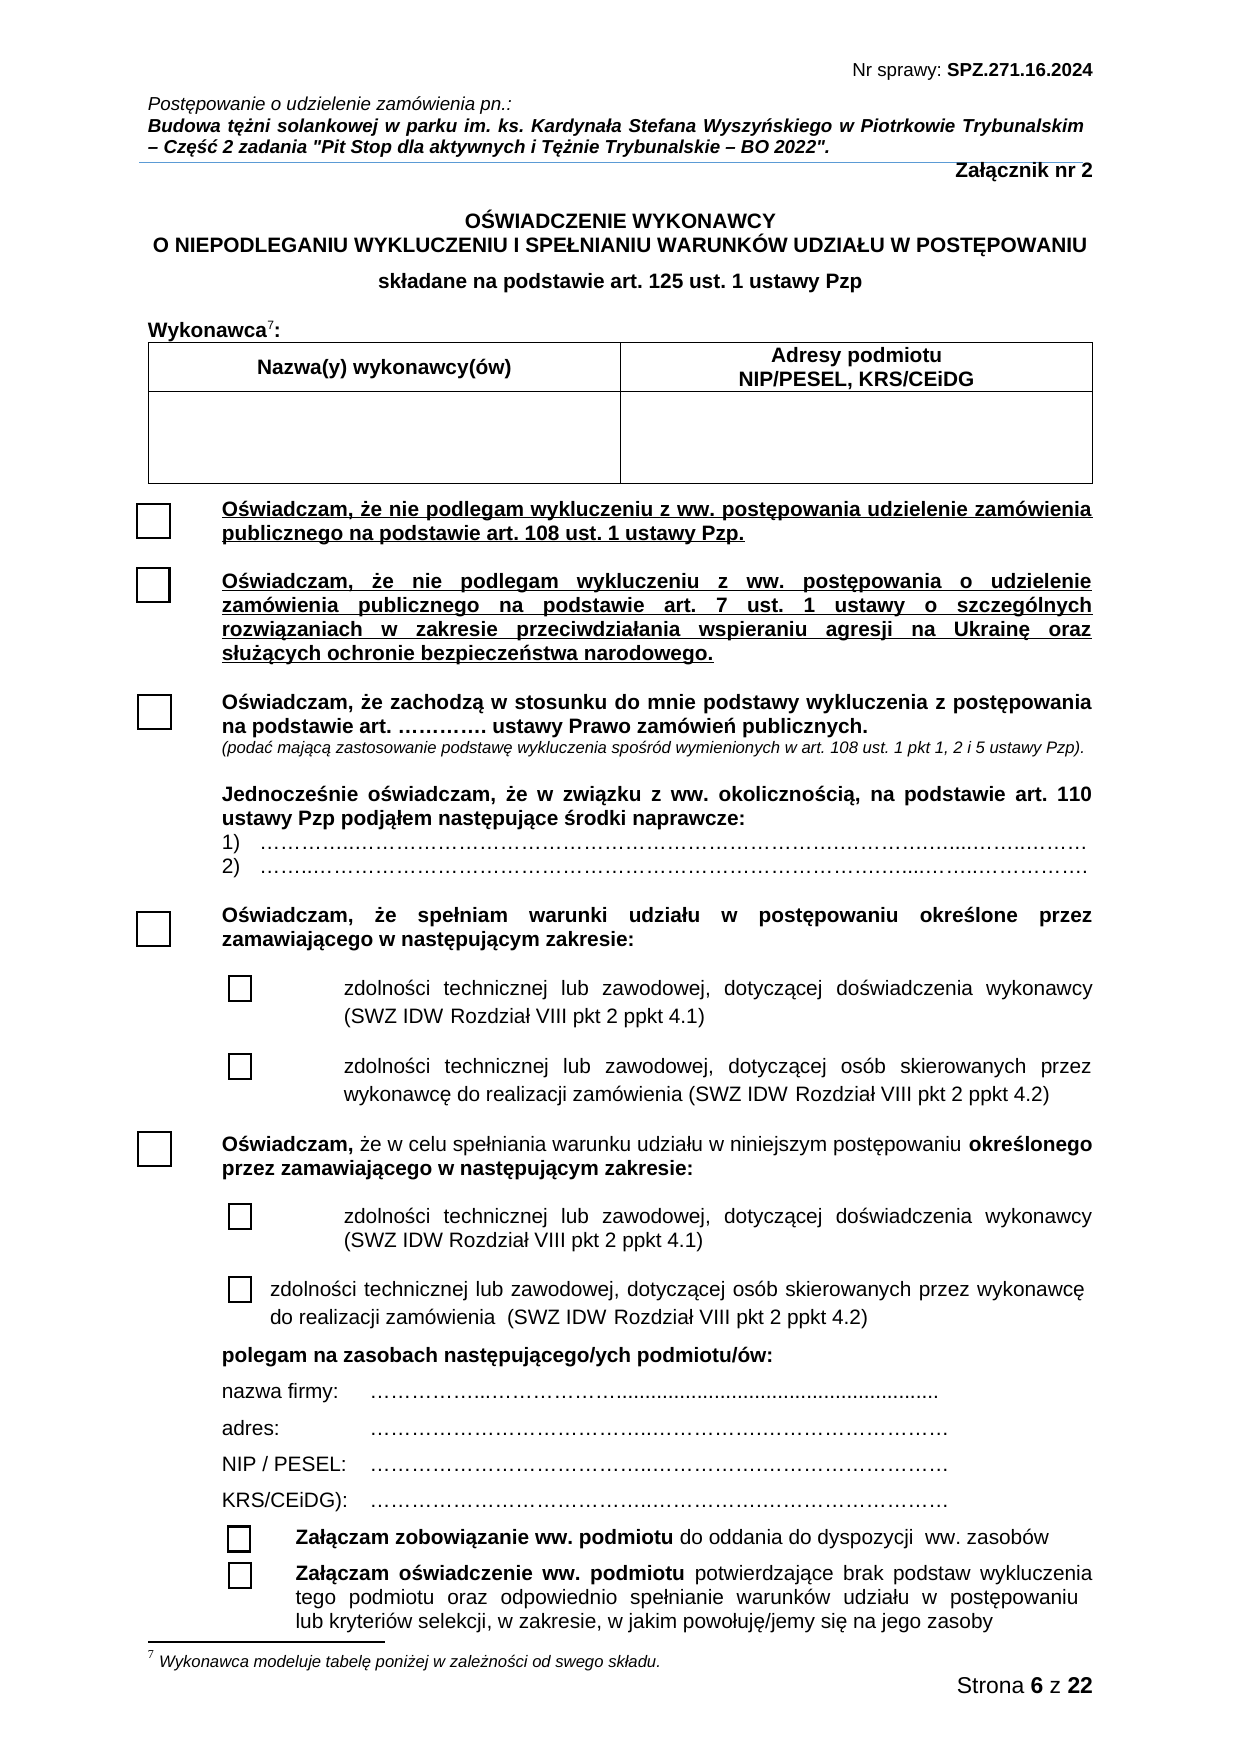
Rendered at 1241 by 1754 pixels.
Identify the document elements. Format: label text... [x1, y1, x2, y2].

text O NIEPODLEGANIU WYKLUCZENIU I SPEŁNIANIU WARUNKÓW UDZIAŁU W POSTĘPOWANIU [148, 233, 1093, 257]
table_cell [621, 392, 1092, 483]
text Załącznik nr 2 [148, 158, 1093, 182]
text nazwa firmy: ……………...………………........................................................ [222, 1379, 1093, 1403]
text adres: …………………………………..…………….……………………… [222, 1415, 1093, 1439]
text Załączam zobowiązanie ww. podmiotu do oddania do dyspozycji ww. zasobów [295, 1525, 1093, 1549]
table_header Nazwa(y) wykonawcy(ów) [149, 343, 620, 391]
table_header Adresy podmiotu NIP/PESEL, KRS/CEiDG [621, 343, 1092, 391]
text Wykonawca: [148, 318, 1093, 342]
text Oświadczam, że nie podlegam wykluczeniu z ww. postępowania o udzielenie zamówienia publicznego na podstawie art. 7 ust. 1 ustawy o szczególnych rozwiązaniach w zakresie przeciwdziałania wspieraniu agresji na Ukrainę oraz służących ochronie bezpieczeństwa narodowego. [222, 569, 1093, 614]
list Oświadczam, że nie podlegam wykluczeniu z ww. postępowania udzielenie zamówienia publicznego na podstawie art. 108 ust. 1 ustawy Pzp. [222, 518, 1093, 544]
list Oświadczam, że spełniam warunki udziału w postępowaniu określone przez zamawiającego w następującym zakresie: [222, 903, 1093, 951]
text Oświadczam, że zachodzą w stosunku do mnie podstawy wykluczenia z postępowania na podstawie art. …………. ustawy Prawo zamówień publicznych. [222, 690, 1093, 738]
text polegam na zasobach następującego/ych podmiotu/ów: [222, 1342, 1093, 1366]
text NIP / PESEL: …………………………………..…………….……………………… [148, 1452, 1093, 1476]
list zdolności technicznej lub zawodowej, dotyczącej doświadczenia wykonawcy (SWZ IDW Rozdział VIII pkt 2 ppkt 4.1) [222, 1204, 1093, 1252]
text składane na podstawie art. 125 ust. 1 ustawy Pzp [148, 269, 1093, 293]
text OŚWIADCZENIE WYKONAWCY [148, 209, 1093, 233]
list …………..…………………………………………………………….………….…....……..……… [222, 830, 1093, 854]
text Jednocześnie oświadczam, że w związku z ww. okolicznością, na podstawie art. 110 ustawy Pzp podjąłem następujące środki naprawcze: [222, 782, 1093, 830]
table_cell [149, 392, 620, 483]
text KRS/CEiDG): …………………………………..…………….……………………… [148, 1488, 1093, 1512]
list ……..……………………………………………………………………….…....……..……………. [222, 854, 1093, 878]
list zdolności technicznej lub zawodowej, dotyczącej osób skierowanych przez wykonawcę do realizacji zamówienia (SWZ IDW Rozdział VIII pkt 2 ppkt 4.2) [148, 1277, 1093, 1330]
list Oświadczam, że nie podlegam wykluczeniu z ww. postępowania udzielenie zamówienia publicznego na podstawie art. 108 ust. 1 ustawy Pzp. [222, 496, 1093, 517]
list Oświadczam, że w celu spełniania warunku udziału w niniejszym postępowaniu określonego przez zamawiającego w następującym zakresie: [222, 1131, 1093, 1179]
text Załączam oświadczenie ww. podmiotu potwierdzające brak podstaw wykluczenia tego podmiotu oraz odpowiednio spełnianie warunków udziału w postępowaniu lub kryteriów selekcji, w zakresie, w jakim powołuję/jemy się na jego zasoby [295, 1561, 1093, 1633]
list zdolności technicznej lub zawodowej, dotyczącej doświadczenia wykonawcy (SWZ IDW Rozdział VIII pkt 2 ppkt 4.1) [222, 976, 1093, 1029]
text Oświadczam, że nie podlegam wykluczeniu z ww. postępowania o udzielenie zamówienia publicznego na podstawie art. 7 ust. 1 ustawy o szczególnych rozwiązaniach w zakresie przeciwdziałania wspieraniu agresji na Ukrainę oraz służących ochronie bezpieczeństwa narodowego. [222, 615, 1093, 665]
list zdolności technicznej lub zawodowej, dotyczącej osób skierowanych przez wykonawcę do realizacji zamówienia (SWZ IDW Rozdział VIII pkt 2 ppkt 4.2) [222, 1054, 1093, 1106]
text (podać mającą zastosowanie podstawę wykluczenia spośród wymienionych w art. 108 ust. 1 pkt 1, 2 i 5 ustawy Pzp). [222, 738, 1093, 757]
